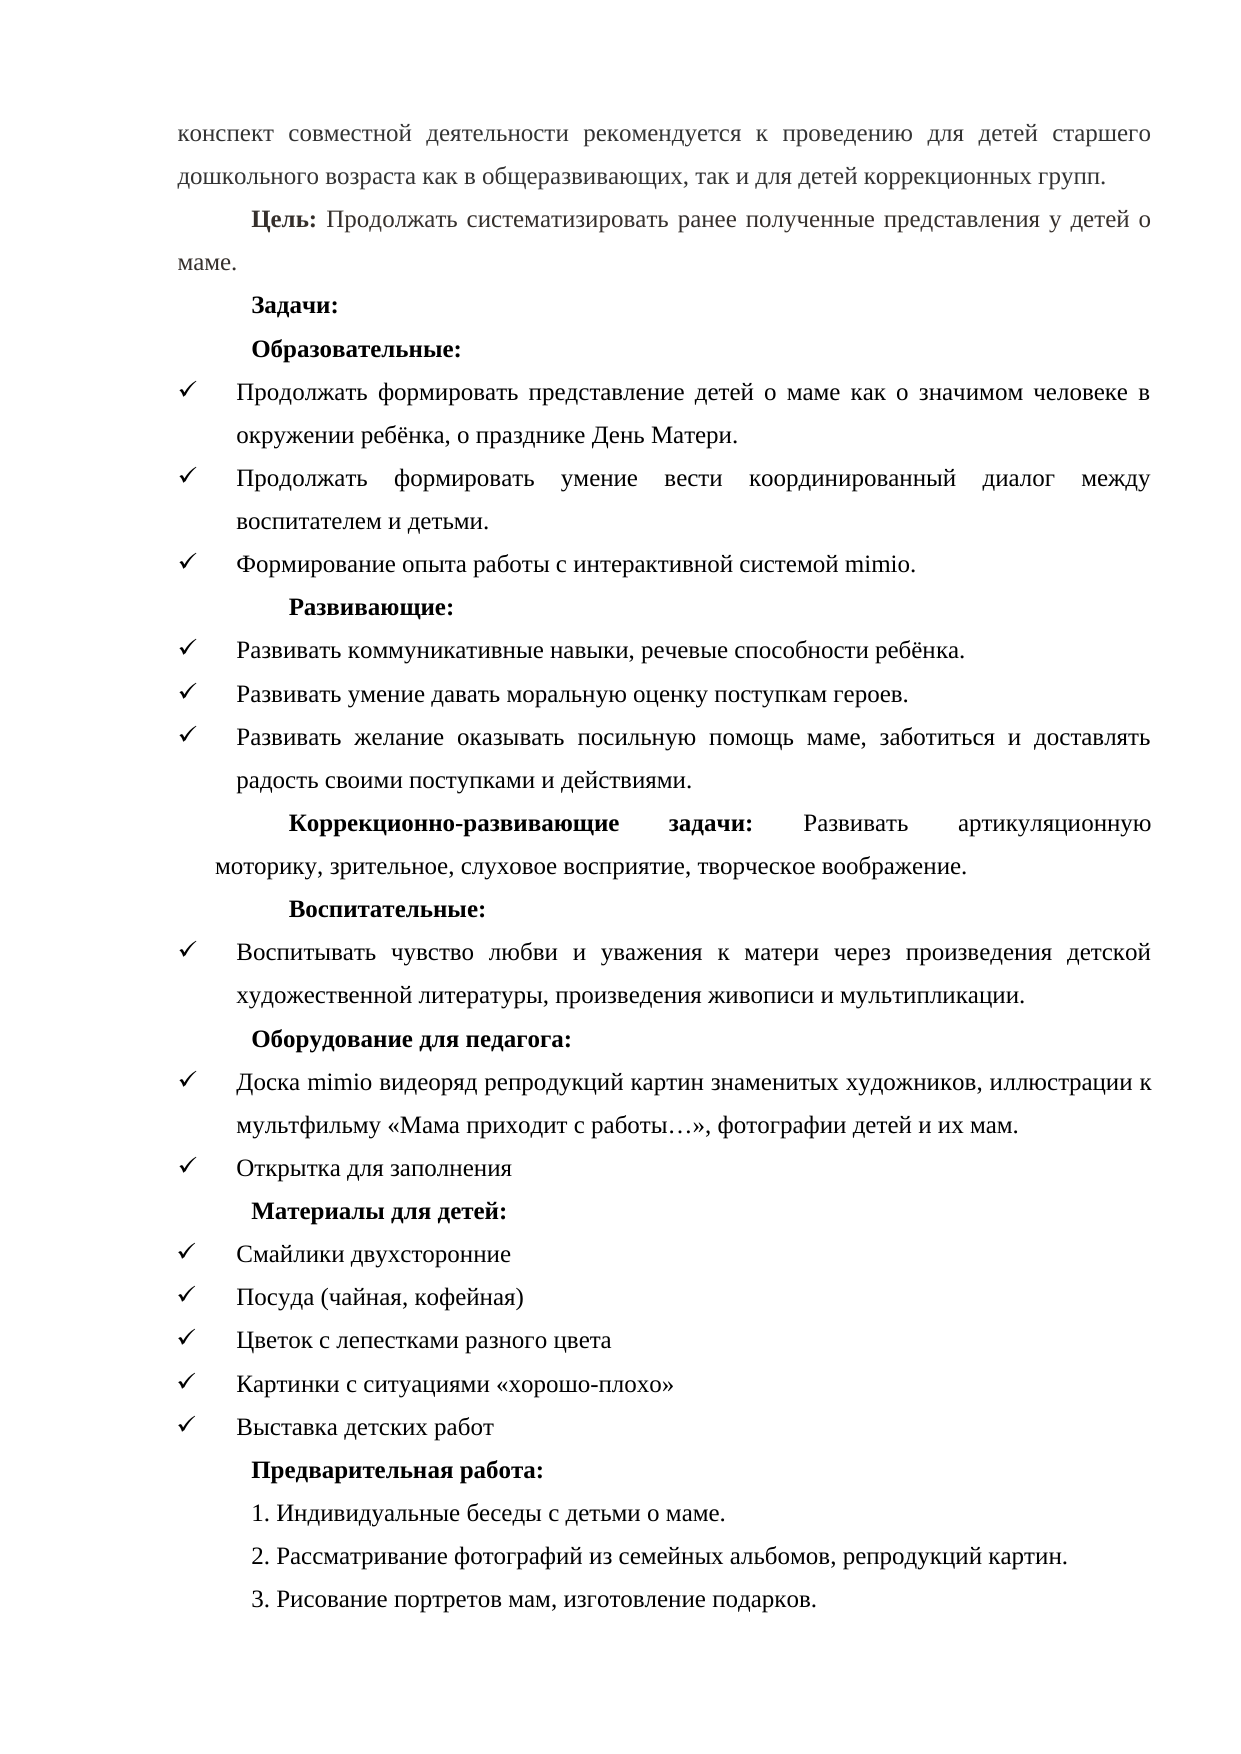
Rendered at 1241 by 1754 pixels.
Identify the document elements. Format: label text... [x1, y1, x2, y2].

text Задачи: [177, 291, 1152, 319]
text 2. Рассматривание фотографий из семейных альбомов, репродукций картин. [177, 1541, 1152, 1570]
text Образовательные: [177, 334, 1152, 362]
list Посуда (чайная, кофейная) [176, 1282, 1152, 1311]
text Оборудование для педагога: [177, 1024, 1152, 1052]
text Воспитательные: [215, 894, 1152, 923]
list Продолжать формировать умение вести координированный диалог между воспитателем и детьми. [177, 463, 1152, 535]
text Развивающие: [215, 592, 1152, 621]
list Продолжать формировать представление детей о маме как о значимом человеке в окружении ребёнка, о празднике День Матери. [177, 377, 1152, 449]
text 3. Рисование портретов мам, изготовление подарков. [177, 1584, 1152, 1613]
list Открытка для заполнения [177, 1153, 1152, 1182]
list Формирование опыта работы с интерактивной системой mimio. [177, 549, 1152, 578]
list Воспитывать чувство любви и уважения к матери через произведения детской художественной литературы, произведения живописи и мультипликации. [177, 937, 1152, 1009]
list Картинки с ситуациями «хорошо-плохо» [176, 1369, 1152, 1397]
list Смайлики двухсторонние [176, 1239, 1152, 1268]
text 1. Индивидуальные беседы с детьми о маме. [177, 1498, 1152, 1527]
list Цветок с лепестками разного цвета [176, 1326, 1152, 1354]
list Доска mimio видеоряд репродукций картин знаменитых художников, иллюстрации к мультфильму «Мама приходит с работы…», фотографии детей и их мам. [177, 1067, 1152, 1139]
text Материалы для детей: [177, 1196, 1152, 1225]
list Развивать коммуникативные навыки, речевые способности ребёнка. [177, 636, 1152, 664]
text Цель: Продолжать систематизировать ранее полученные представления у детей о маме. [177, 204, 1152, 276]
list Развивать умение давать моральную оценку поступкам героев. [177, 679, 1152, 707]
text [177, 118, 1152, 190]
list Развивать желание оказывать посильную помощь маме, заботиться и доставлять радость своими поступками и действиями. [177, 722, 1152, 794]
text Предварительная работа: [177, 1455, 1152, 1484]
text Коррекционно-развивающие задачи: Развивать артикуляционную моторику, зрительное, слуховое восприятие, творческое воображение. [215, 808, 1152, 880]
list Выставка детских работ [176, 1412, 1152, 1441]
